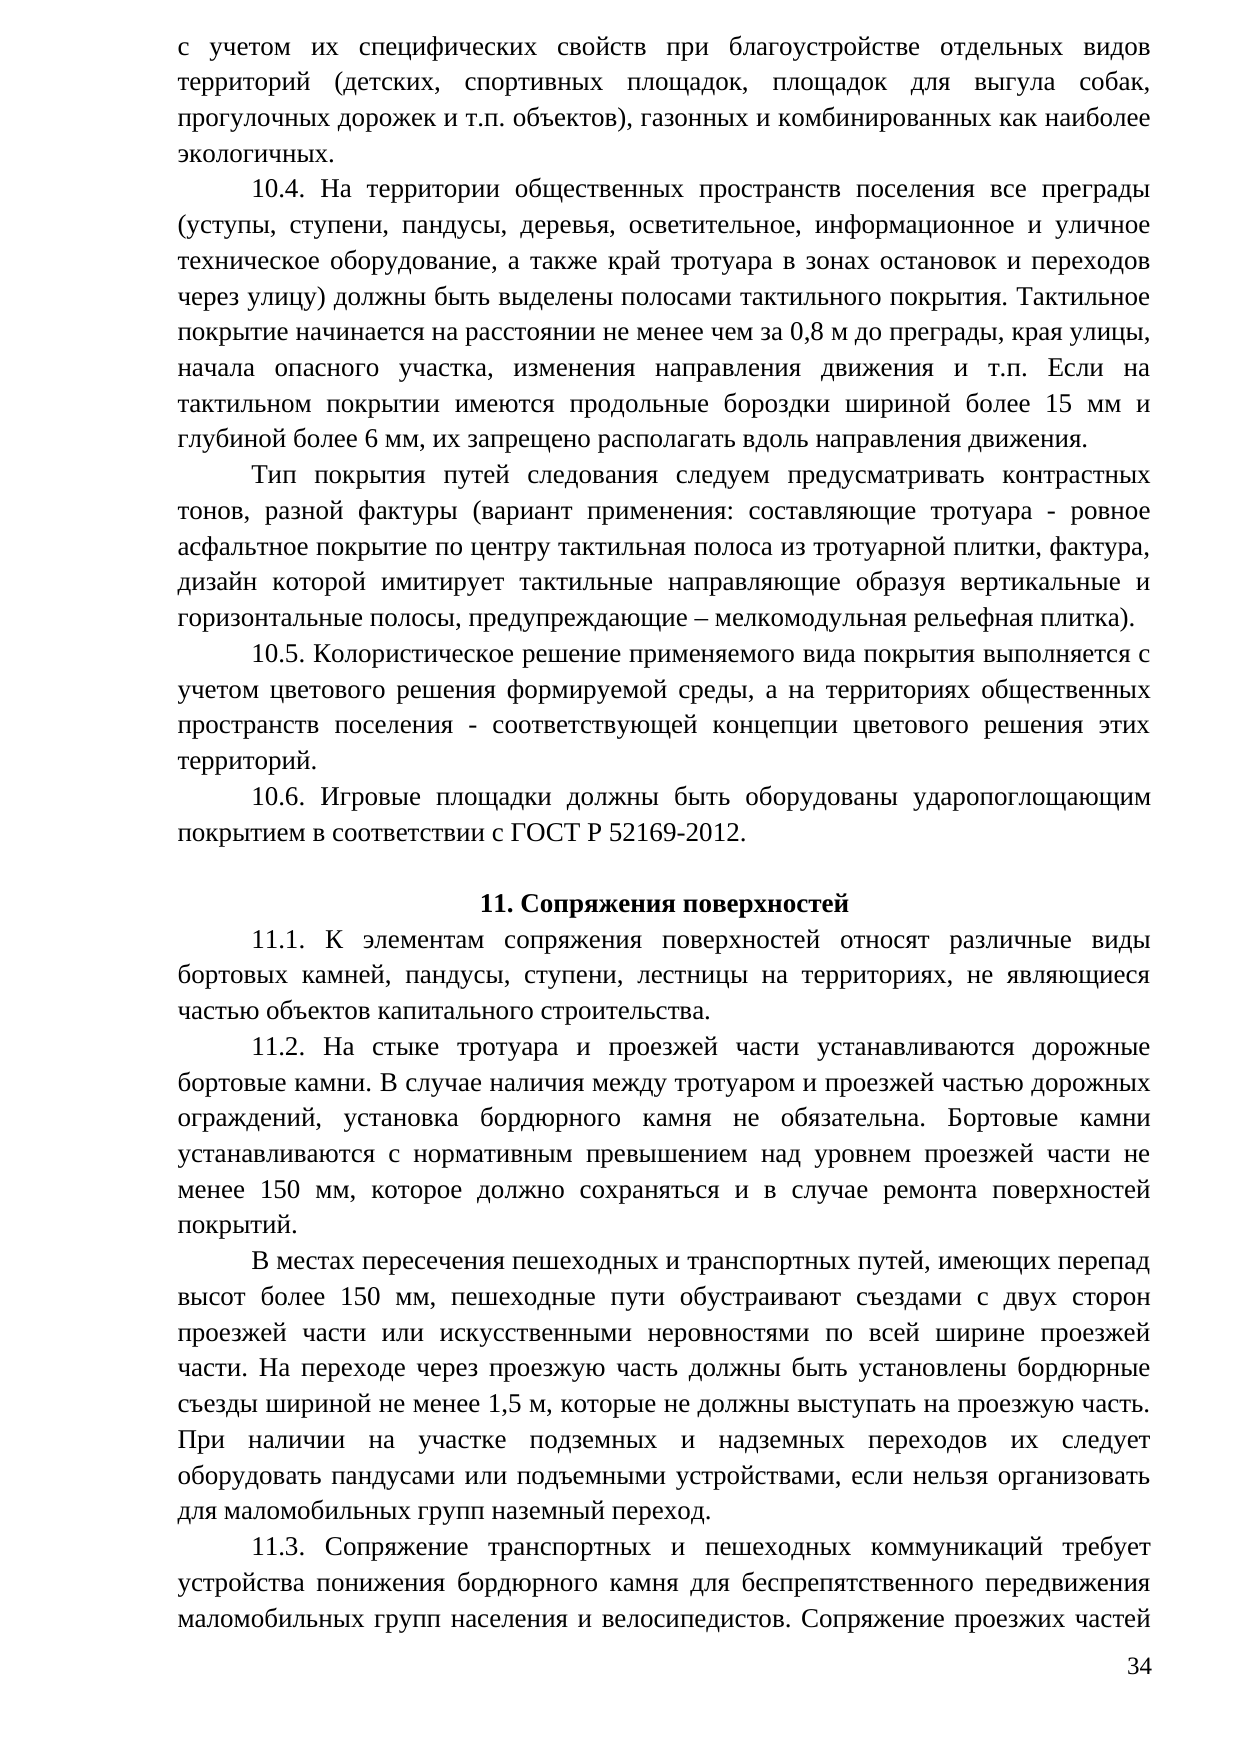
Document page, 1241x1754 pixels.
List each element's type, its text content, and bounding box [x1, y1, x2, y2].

text 11.2. На стыке тротуара и проезжей части устанавливаются дорожные бортовые камни. В случае наличия между тротуаром и проезжей частью дорожных ограждений, установка бордюрного камня не обязательна. Бортовые камни устанавливаются с нормативным превышением над уровнем проезжей части не менее , которое должно сохраняться и в случае ремонта поверхностей покрытий. [177, 1030, 1152, 1240]
text 10.4. На территории общественных пространств поселения все преграды (уступы, ступени, пандусы, деревья, осветительное, информационное и уличное техническое оборудование, а также край тротуара в зонах остановок и переходов через улицу) должны быть выделены полосами тактильного покрытия. Тактильное покрытие начинается на расстоянии не менее чем за до преграды, края улицы, начала опасного участка, изменения направления движения и т.п. Если на тактильном покрытии имеются продольные бороздки шириной более и глубиной более , их запрещено располагать вдоль направления движения. [177, 172, 1152, 454]
text Тип покрытия путей следования следуем предусматривать контрастных тонов, разной фактуры (вариант применения: составляющие тротуара - ровное асфальтное покрытие по центру тактильная полоса из тротуарной плитки, фактура, дизайн которой имитирует тактильные направляющие образуя вертикальные и горизонтальные полосы, предупреждающие – мелкомодульная рельефная плитка). [177, 458, 1152, 632]
text В местах пересечения пешеходных и транспортных путей, имеющих перепад высот более , пешеходные пути обустраивают съездами с двух сторон проезжей части или искусственными неровностями по всей ширине проезжей части. На переходе через проезжую часть должны быть установлены бордюрные съезды шириной не менее , которые не должны выступать на проезжую часть. При наличии на участке подземных и надземных переходов их следует оборудовать пандусами или подъемными устройствами, если нельзя организовать для маломобильных групп наземный переход. [177, 1244, 1152, 1526]
text 10.6. Игровые площадки должны быть оборудованы ударопоглощающим покрытием в соответствии с ГОСТ Р 52169-2012. [177, 780, 1152, 847]
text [177, 29, 1152, 168]
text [177, 1530, 1152, 1633]
text 11. Сопряжения поверхностей [177, 887, 1152, 918]
text 10.5. Колористическое решение применяемого вида покрытия выполняется с учетом цветового решения формируемой среды, а на территориях общественных пространств поселения - соответствующей концепции цветового решения этих территорий. [177, 637, 1152, 775]
text 11.1. К элементам сопряжения поверхностей относят различные виды бортовых камней, пандусы, ступени, лестницы на территориях, не являющиеся частью объектов капитального строительства. [177, 923, 1152, 1025]
